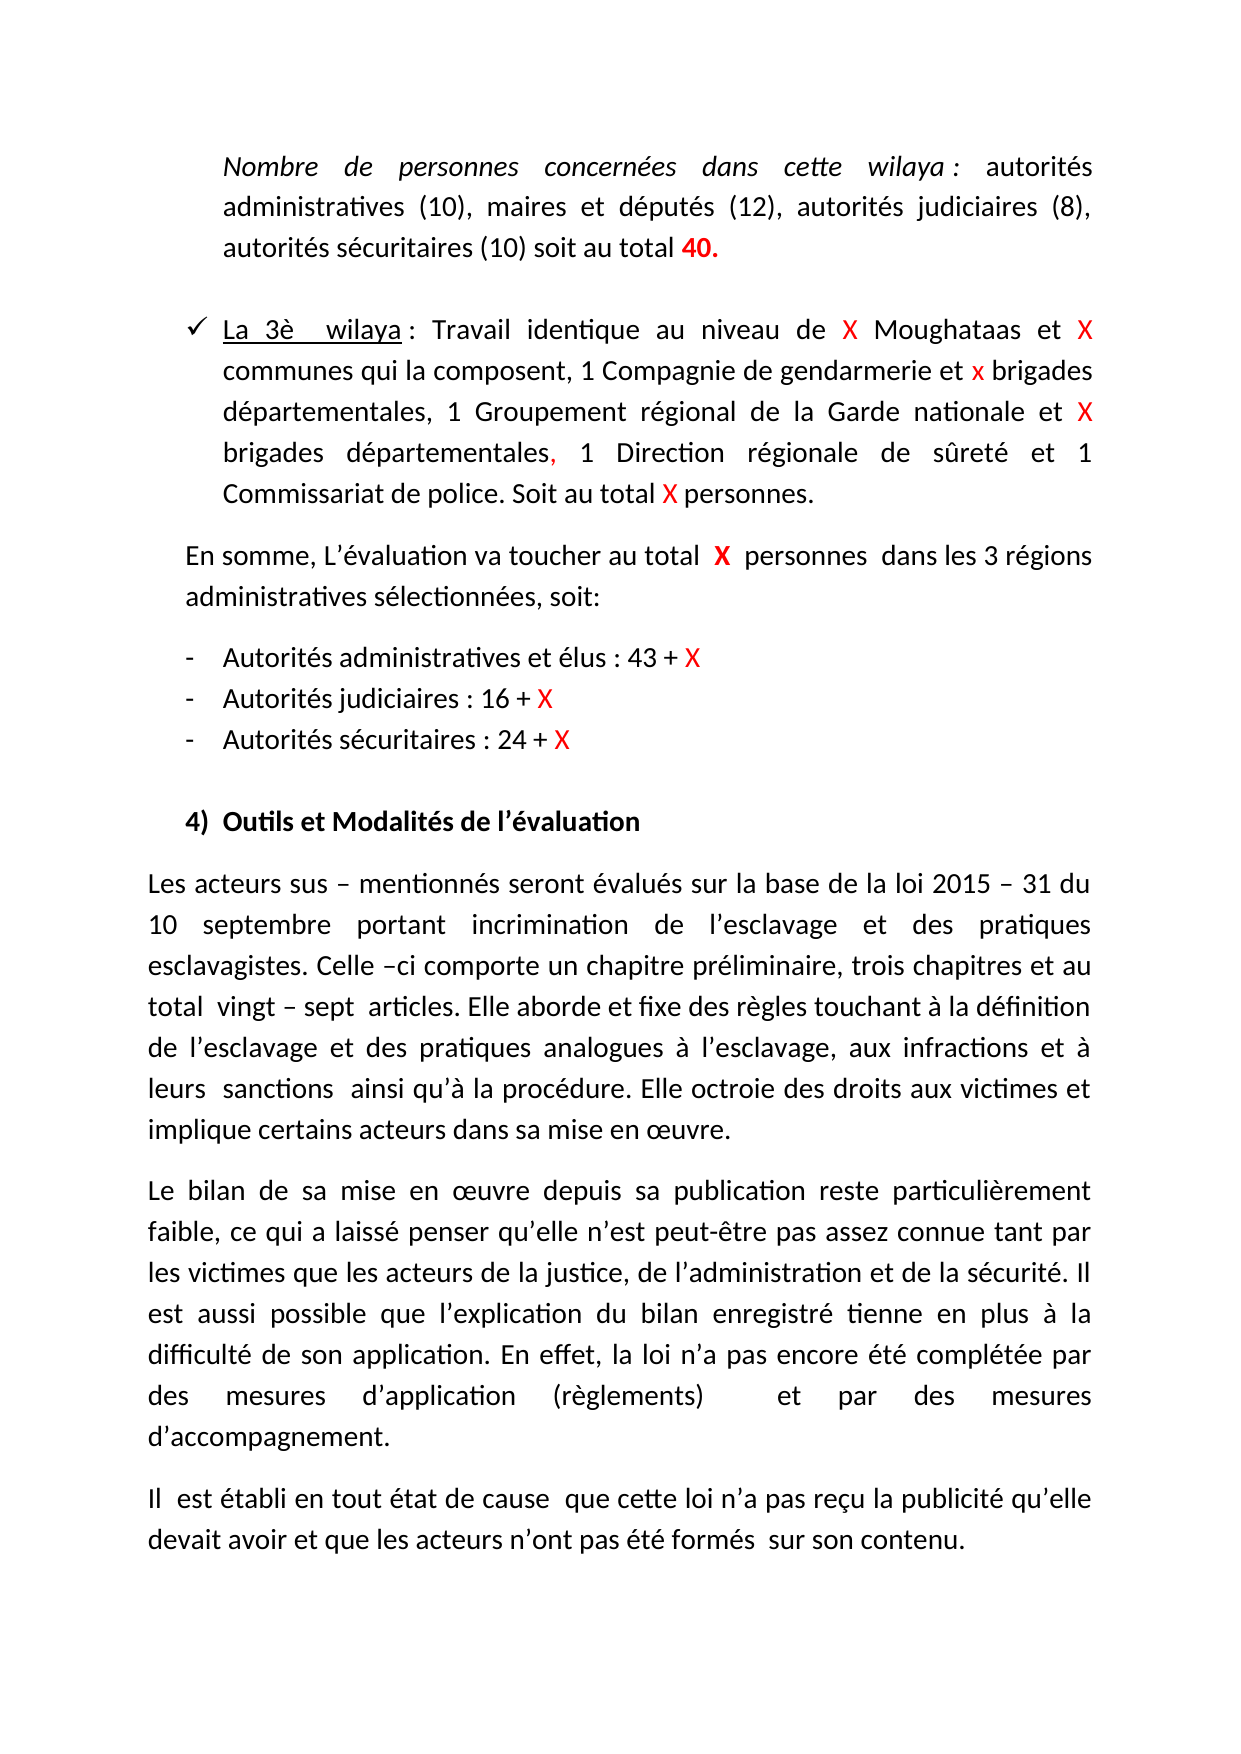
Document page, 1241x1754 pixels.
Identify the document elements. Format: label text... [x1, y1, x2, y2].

list Outils et Modalités de l’évaluation [185, 803, 1093, 839]
text Les acteurs sus – mentionnés seront évalués sur la base de la loi 2015 – 31 du 10 septembre portant incrimination de l’esclavage et des pratiques esclavagistes. Celle –ci comporte un chapitre préliminaire, trois chapitres et au total vingt – sept articles. Elle aborde et fixe des règles touchant à la définition de l’esclavage et des pratiques analogues à l’esclavage, aux infractions et à leurs sanctions ainsi qu’à la procédure. Elle octroie des droits aux victimes et implique certains acteurs dans sa mise en œuvre. [148, 865, 1093, 1146]
list Autorités judiciaires : 16 + X [185, 681, 1093, 716]
list Autorités administratives et élus : 43 + X [185, 639, 1093, 675]
list Nombre de personnes concernées dans cette wilaya : autorités administratives (10), maires et députés (12), autorités judiciaires (8), autorités sécuritaires (10) soit au total 40. [223, 148, 1093, 265]
list Autorités sécuritaires : 24 + X [185, 721, 1093, 757]
text En somme, L’évaluation va toucher au total X personnes dans les 3 régions administratives sélectionnées, soit: [185, 537, 1093, 613]
list La 3è wilaya : Travail identique au niveau de X Moughataas et X communes qui la composent, 1 Compagnie de gendarmerie et x brigades départementales, 1 Groupement régional de la Garde nationale et X brigades départementales, 1 Direction régionale de sûreté et 1 Commissariat de police. Soit au total X personnes. [185, 311, 1093, 511]
text Il est établi en tout état de cause que cette loi n’a pas reçu la publicité qu’elle devait avoir et que les acteurs n’ont pas été formés sur son contenu. [148, 1480, 1093, 1556]
text Le bilan de sa mise en œuvre depuis sa publication reste particulièrement faible, ce qui a laissé penser qu’elle n’est peut-être pas assez connue tant par les victimes que les acteurs de la justice, de l’administration et de la sécurité. Il est aussi possible que l’explication du bilan enregistré tienne en plus à la difficulté de son application. En effet, la loi n’a pas encore été complétée par des mesures d’application (règlements) et par des mesures d’accompagnement. [148, 1172, 1093, 1454]
